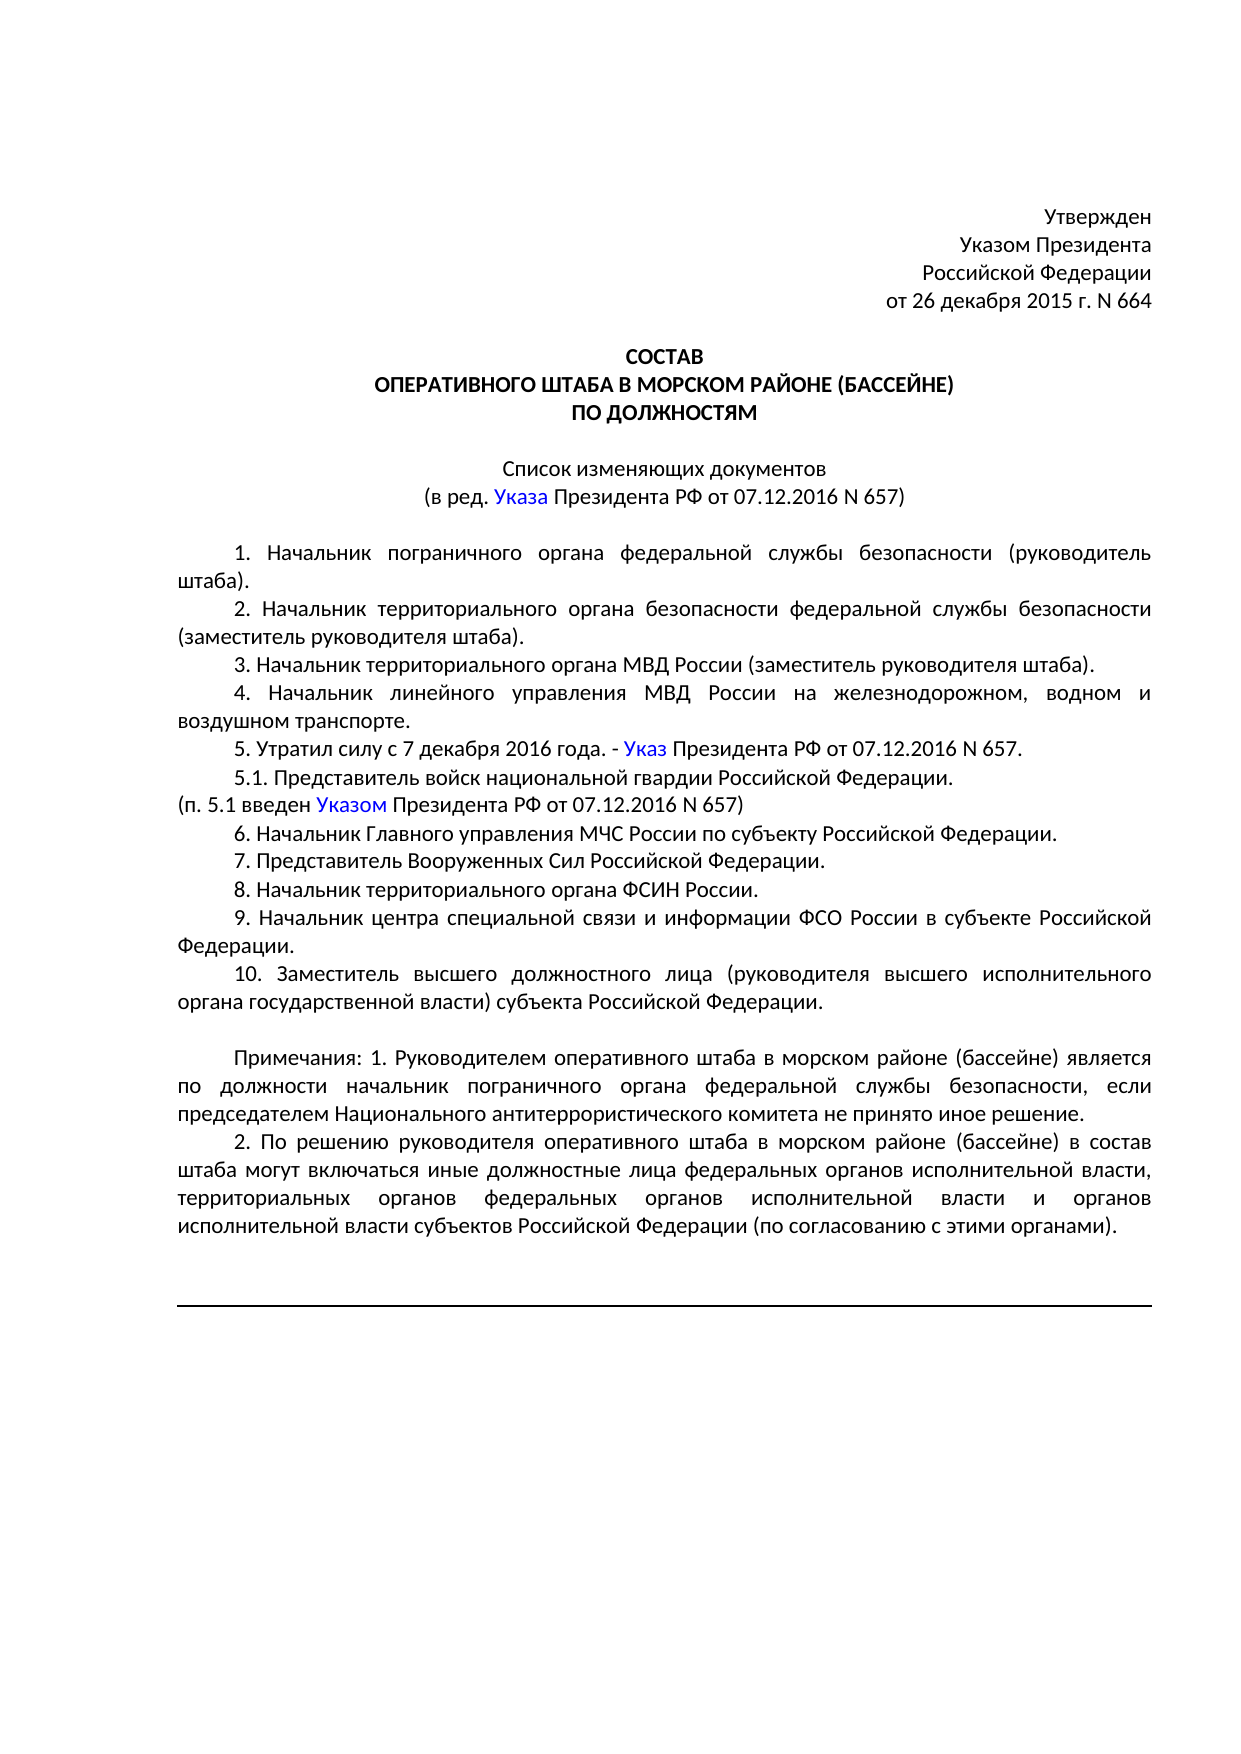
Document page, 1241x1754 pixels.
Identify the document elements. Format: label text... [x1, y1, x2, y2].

text (в ред. Указа Президента РФ от 07.12.2016 N 657) [177, 482, 1152, 510]
text 5.1. Представитель войск национальной гвардии Российской Федерации. [177, 763, 1152, 791]
text 2. Начальник территориального органа безопасности федеральной службы безопасности (заместитель руководителя штаба). [177, 594, 1152, 651]
text Примечания: 1. Руководителем оперативного штаба в морском районе (бассейне) является по должности начальник пограничного органа федеральной службы безопасности, если председателем Национального антитеррористического комитета не принято иное решение. [177, 1043, 1152, 1127]
text 5. Утратил силу с 7 декабря 2016 года. - Указ Президента РФ от 07.12.2016 N 657. [177, 734, 1152, 763]
text 8. Начальник территориального органа ФСИН России. [177, 875, 1152, 903]
text 2. По решению руководителя оперативного штаба в морском районе (бассейне) в состав штаба могут включаться иные должностные лица федеральных органов исполнительной власти, территориальных органов федеральных органов исполнительной власти и органов исполнительной власти субъектов Российской Федерации (по согласованию с этими органами). [177, 1127, 1152, 1239]
text 1. Начальник пограничного органа федеральной службы безопасности (руководитель штаба). [177, 538, 1152, 594]
text 6. Начальник Главного управления МЧС России по субъекту Российской Федерации. [177, 819, 1152, 847]
text 3. Начальник территориального органа МВД России (заместитель руководителя штаба). [177, 651, 1152, 678]
text 10. Заместитель высшего должностного лица (руководителя высшего исполнительного органа государственной власти) субъекта Российской Федерации. [177, 959, 1152, 1015]
text Российской Федерации [177, 258, 1152, 286]
text 4. Начальник линейного управления МВД России на железнодорожном, водном и воздушном транспорте. [177, 678, 1152, 734]
text 9. Начальник центра специальной связи и информации ФСО России в субъекте Российской Федерации. [177, 903, 1152, 959]
text Список изменяющих документов [177, 454, 1152, 482]
title ПО ДОЛЖНОСТЯМ [177, 398, 1152, 426]
title ОПЕРАТИВНОГО ШТАБА В МОРСКОМ РАЙОНЕ (БАССЕЙНЕ) [177, 370, 1152, 398]
text Утвержден [177, 202, 1152, 230]
text от 26 декабря 2015 г. N 664 [177, 286, 1152, 314]
text Указом Президента [177, 230, 1152, 258]
title СОСТАВ [177, 342, 1152, 370]
text 7. Представитель Вооруженных Сил Российской Федерации. [177, 847, 1152, 875]
text (п. 5.1 введен Указом Президента РФ от 07.12.2016 N 657) [177, 791, 1152, 819]
